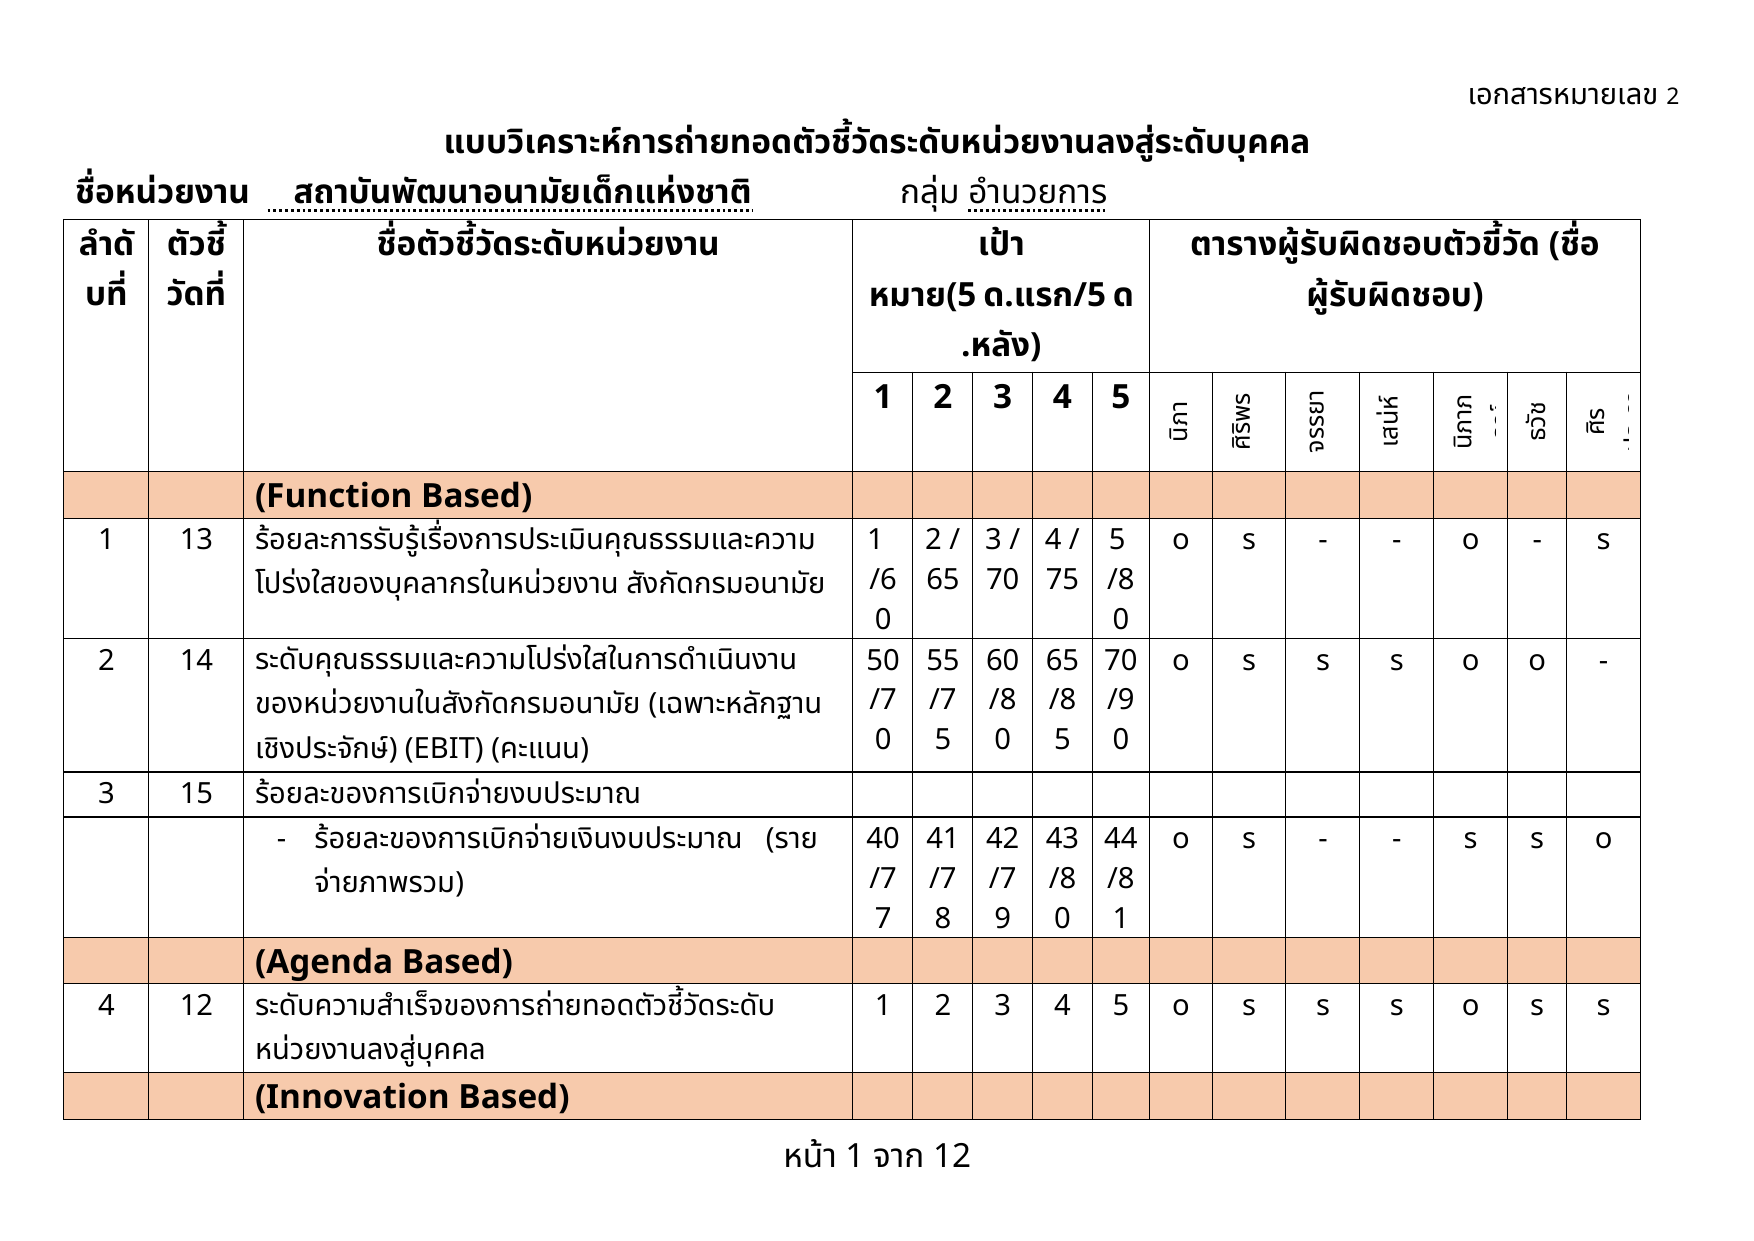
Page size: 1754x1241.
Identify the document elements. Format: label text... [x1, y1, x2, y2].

table_cell ร้อยละของการเบิกจ่ายงบประมาณ [244, 773, 852, 816]
table_cell [973, 1073, 1032, 1119]
table_cell [1360, 938, 1433, 983]
table_cell s [1508, 984, 1566, 1072]
table_cell 1 /60 [853, 519, 912, 638]
table_cell 40/77 [853, 818, 912, 937]
table_cell [1567, 1073, 1640, 1119]
table_cell 14 [149, 639, 243, 771]
table_cell [1150, 472, 1212, 518]
table_cell ระดับคุณธรรมและความโปร่งใสในการดำเนินงานของหน่วยงานในสังกัดกรมอนามัย (เฉพาะหลักฐานเชิงประจักษ์) (EBIT) (คะแนน) [244, 639, 852, 771]
table_cell 65/85 [1033, 639, 1092, 771]
table_cell s [1213, 519, 1285, 638]
table_cell [1434, 938, 1507, 983]
table_cell - [1567, 639, 1640, 771]
table_cell [1213, 773, 1285, 816]
table_cell o [1434, 519, 1507, 638]
table_cell s [1360, 984, 1433, 1072]
table_cell o [1434, 984, 1507, 1072]
table_cell - [1360, 818, 1433, 937]
table_cell 5 [1093, 373, 1149, 471]
table_header ชื่อตัวชี้วัดระดับหน่วยงาน [244, 220, 852, 471]
table_cell [149, 818, 243, 937]
table_cell [1213, 1073, 1285, 1119]
table_cell [1213, 938, 1285, 983]
table_cell [1150, 938, 1212, 983]
table_cell [64, 818, 148, 937]
text ชื่อหน่วยงาน สถาบันพัฒนาอนามัยเด็กแห่งชาติ กลุ่ม อำนวยการ [75, 168, 1679, 219]
table_cell [853, 938, 912, 983]
table_cell o [1150, 519, 1212, 638]
table_cell [973, 472, 1032, 518]
table_cell (Innovation Based) [244, 1073, 852, 1119]
table_cell o [1150, 818, 1212, 937]
table_cell 43/80 [1033, 818, 1092, 937]
table_header ตารางผู้รับผิดชอบตัวขี้วัด (ชื่อผู้รับผิดชอบ) [1150, 220, 1640, 372]
table_cell ร้อยละการรับรู้เรื่องการประเมินคุณธรรมและความโปร่งใสของบุคลากรในหน่วยงาน สังกัดกรมอนามัย [244, 519, 852, 638]
table_cell ศิรประภา [1567, 373, 1640, 471]
table_cell [1033, 472, 1092, 518]
table_cell ระดับความสำเร็จของการถ่ายทอดตัวชี้วัดระดับหน่วยงานลงสู่บุคคล [244, 984, 852, 1072]
table_cell s [1213, 639, 1285, 771]
table_cell [1286, 1073, 1359, 1119]
table_cell o [1150, 639, 1212, 771]
table_cell (Agenda Based) [244, 938, 852, 983]
table_cell 3 /70 [973, 519, 1032, 638]
table_cell นิภา [1150, 373, 1212, 471]
table_cell [913, 1073, 972, 1119]
table_cell 44/81 [1093, 818, 1149, 937]
table_cell - [1508, 519, 1566, 638]
table_cell ธวัช [1508, 373, 1566, 471]
table_cell o [1508, 639, 1566, 771]
table_cell [913, 773, 972, 816]
table_cell 2 [913, 373, 972, 471]
table_cell [853, 1073, 912, 1119]
table_cell [1360, 773, 1433, 816]
table_cell 60/80 [973, 639, 1032, 771]
table_cell 1 [853, 984, 912, 1072]
table_cell s [1434, 818, 1507, 937]
table_cell จรรยา [1286, 373, 1359, 471]
table_cell [1508, 773, 1566, 816]
table_cell [64, 1073, 148, 1119]
table_header ลำดับที่ [64, 220, 148, 471]
table_cell 3 [973, 984, 1032, 1072]
table_cell 2 /65 [913, 519, 972, 638]
table_cell s [1508, 818, 1566, 937]
table_cell [1150, 1073, 1212, 1119]
table_cell [64, 472, 148, 518]
table_cell s [1360, 639, 1433, 771]
table_cell [913, 938, 972, 983]
table_cell [1286, 938, 1359, 983]
table_cell เสน่ห์ [1360, 373, 1433, 471]
table_cell 42/79 [973, 818, 1032, 937]
table_cell [1434, 472, 1507, 518]
table_cell 70/90 [1093, 639, 1149, 771]
table_cell 13 [149, 519, 243, 638]
table_cell 1 [853, 373, 912, 471]
table_cell [1033, 773, 1092, 816]
table_cell [1286, 472, 1359, 518]
table_cell 2 [64, 639, 148, 771]
table_cell [149, 1073, 243, 1119]
table_cell 3 [64, 773, 148, 816]
table_cell [1360, 1073, 1433, 1119]
table_cell 3 [973, 373, 1032, 471]
table_cell [1033, 1073, 1092, 1119]
table_cell นิภาภรณ์ [1434, 373, 1507, 471]
table_cell ร้อยละของการเบิกจ่ายเงินงบประมาณ (รายจ่ายภาพรวม) [244, 818, 852, 937]
table_cell 2 [913, 984, 972, 1072]
table_cell s [1213, 818, 1285, 937]
text แบบวิเคราะห์การถ่ายทอดตัวชี้วัดระดับหน่วยงานลงสู่ระดับบุคคล [75, 118, 1679, 168]
table_cell [1360, 472, 1433, 518]
table_cell [149, 938, 243, 983]
table_cell o [1150, 984, 1212, 1072]
table_cell [853, 773, 912, 816]
table_cell 50/70 [853, 639, 912, 771]
table_cell [149, 472, 243, 518]
table_cell s [1567, 984, 1640, 1072]
table_cell 12 [149, 984, 243, 1072]
table_cell 4 [1033, 373, 1092, 471]
table_cell [1093, 1073, 1149, 1119]
table_cell [1567, 773, 1640, 816]
table_cell [973, 773, 1032, 816]
table_cell [853, 472, 912, 518]
table_cell [1508, 1073, 1566, 1119]
table_cell 4 /75 [1033, 519, 1092, 638]
table_cell o [1434, 639, 1507, 771]
table_cell 5 /80 [1093, 519, 1149, 638]
table_cell s [1567, 519, 1640, 638]
table_cell [1213, 472, 1285, 518]
table_cell 5 [1093, 984, 1149, 1072]
table_cell s [1213, 984, 1285, 1072]
table_cell - [1286, 519, 1359, 638]
table_cell - [1360, 519, 1433, 638]
table_cell 15 [149, 773, 243, 816]
table_cell [913, 472, 972, 518]
table_cell [1434, 773, 1507, 816]
table_cell [1434, 1073, 1507, 1119]
table_cell ศิริพร [1213, 373, 1285, 471]
table_cell s [1286, 984, 1359, 1072]
table_cell - [1286, 818, 1359, 937]
table_cell 4 [1033, 984, 1092, 1072]
table_header เป้าหมาย(5ด.แรก/5ด.หลัง) [853, 220, 1149, 372]
table_cell [1150, 773, 1212, 816]
table_cell [1093, 472, 1149, 518]
table_cell [1567, 938, 1640, 983]
table_cell [1286, 773, 1359, 816]
table_cell 4 [64, 984, 148, 1072]
table_cell o [1567, 818, 1640, 937]
table_cell s [1286, 639, 1359, 771]
table_cell [64, 938, 148, 983]
table_header ตัวชี้วัดที่ [149, 220, 243, 471]
table_cell [1093, 773, 1149, 816]
table_cell [1033, 938, 1092, 983]
table_cell [973, 938, 1032, 983]
table_cell 55/75 [913, 639, 972, 771]
table_cell [1567, 472, 1640, 518]
table_cell [1093, 938, 1149, 983]
table_cell 1 [64, 519, 148, 638]
table_cell [1508, 938, 1566, 983]
table_cell (Function Based) [244, 472, 852, 518]
table_cell 41/78 [913, 818, 972, 937]
table_cell [1508, 472, 1566, 518]
